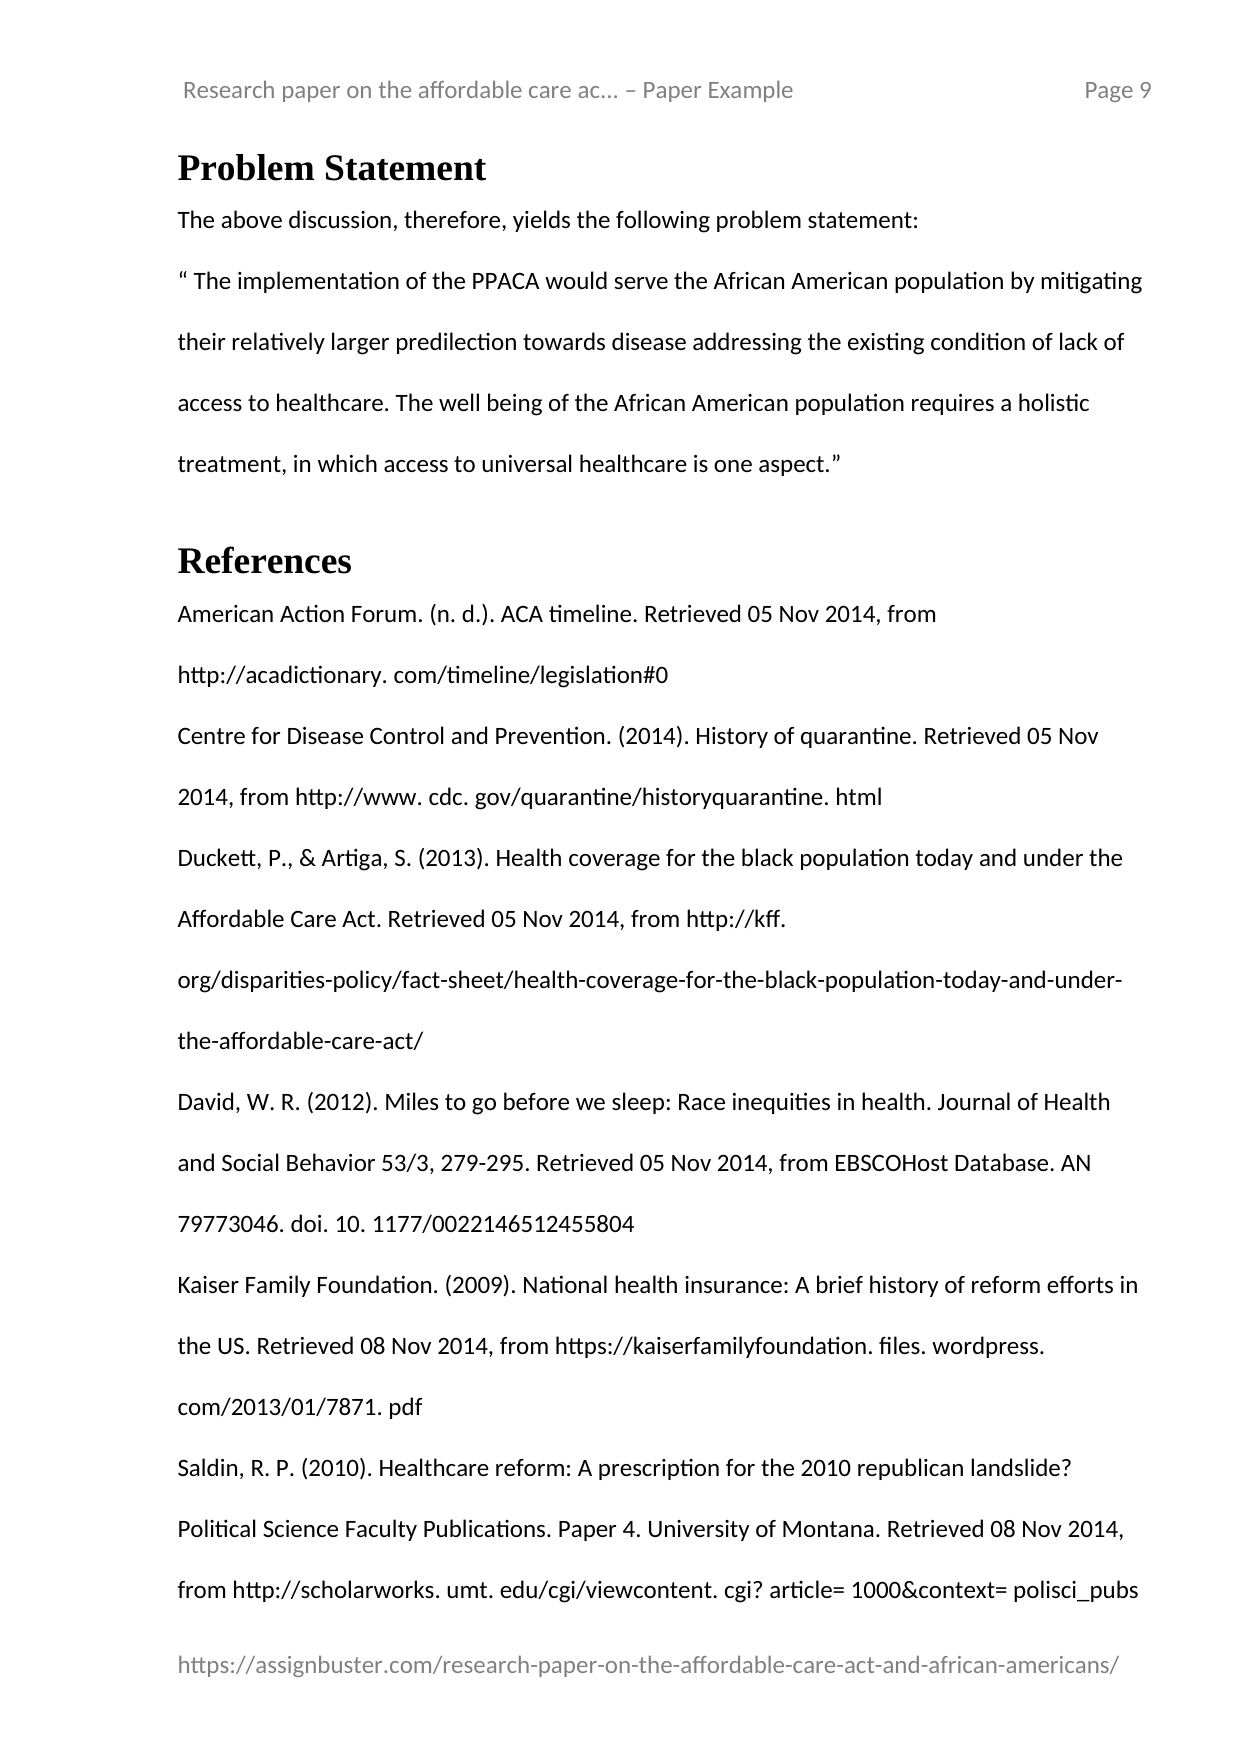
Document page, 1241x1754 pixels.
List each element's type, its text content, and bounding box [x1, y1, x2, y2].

subtitle Problem Statement [177, 145, 1152, 188]
subtitle References [177, 539, 1152, 582]
text The above discussion, therefore, yields the following problem statement: “ The implementation of the PPACA would serve the African American population by mitigating their relatively larger predilection towards disease addressing the existing condition of lack of access to healthcare. The well being of the African American population requires a holistic treatment, in which access to universal healthcare is one aspect.” [177, 204, 1152, 479]
text American Action Forum. (n. d.). ACA timeline. Retrieved 05 Nov 2014, from http://acadictionary. com/timeline/legislation#0 Centre for Disease Control and Prevention. (2014). History of quarantine. Retrieved 05 Nov 2014, from http://www. cdc. gov/quarantine/historyquarantine. html Duckett, P., & Artiga, S. (2013). Health coverage for the black population today and under the Affordable Care Act. Retrieved 05 Nov 2014, from http://kff. org/disparities-policy/fact-sheet/health-coverage-for-the-black-population-today-and-under-the-affordable-care-act/ David, W. R. (2012). Miles to go before we sleep: Race inequities in health. Journal of Health and Social Behavior 53/3, 279-295. Retrieved 05 Nov 2014, from EBSCOHost Database. AN 79773046. doi. 10. 1177/0022146512455804 Kaiser Family Foundation. (2009). National health insurance: A brief history of reform efforts in the US. Retrieved 08 Nov 2014, from https://kaiserfamilyfoundation. files. wordpress. com/2013/01/7871. pdf Saldin, R. P. (2010). Healthcare reform: A prescription for the 2010 republican landslide? Political Science Faculty Publications. Paper 4. University of Montana. Retrieved 08 Nov 2014, from http://scholarworks. umt. edu/cgi/viewcontent. cgi? article= 1000&context= polisci_pubs [177, 598, 1152, 1605]
